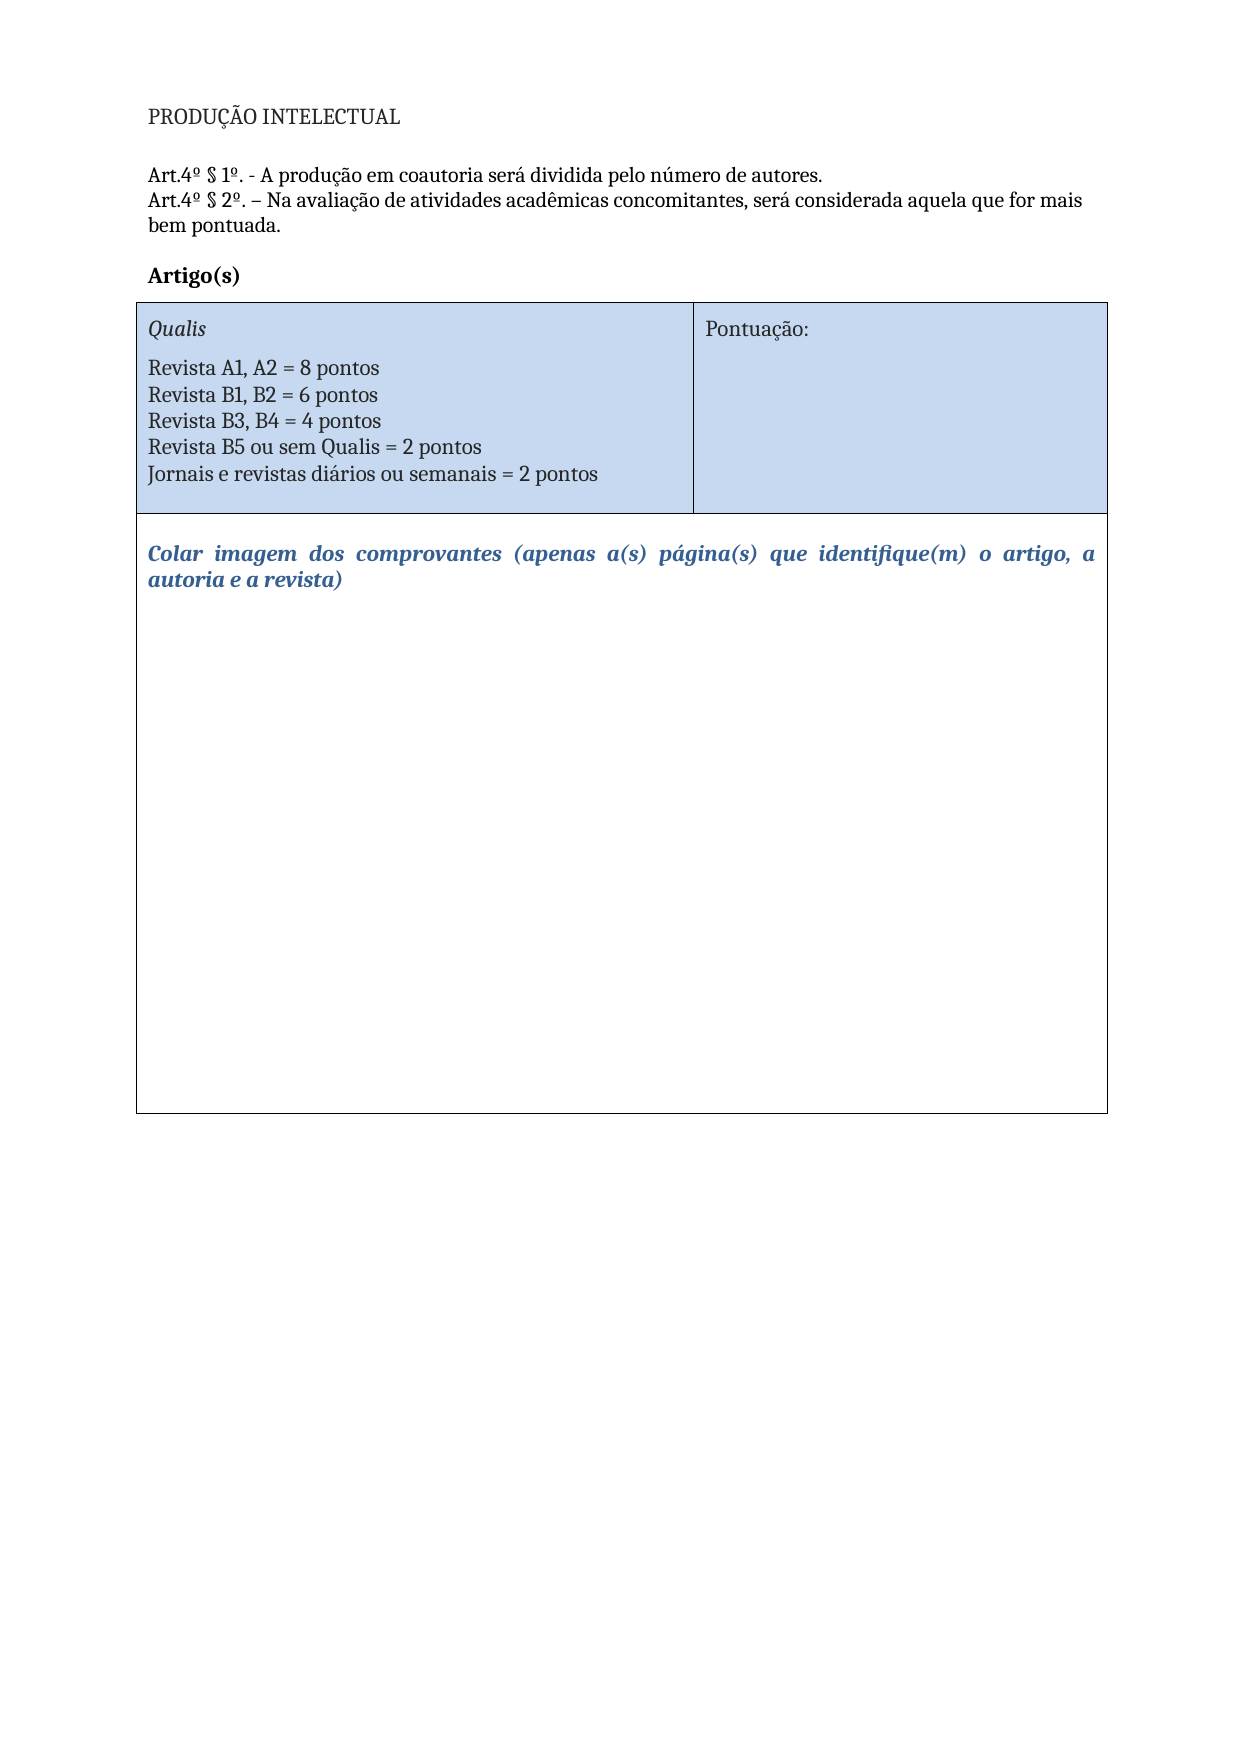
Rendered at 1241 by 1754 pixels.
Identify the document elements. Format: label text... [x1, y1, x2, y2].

text Art.4º § 2º. – Na avaliação de atividades acadêmicas concomitantes, será considerada aquela que for mais bem pontuada. [148, 188, 1092, 238]
table_header Qualis Revista A1, A2 = 8 pontos Revista B1, B2 = 6 pontos Revista B3, B4 = 4 pontos Revista B5 ou sem Qualis = 2 pontos Jornais e revistas diários ou semanais = 2 pontos [137, 303, 693, 513]
table_header Pontuação: [694, 303, 1107, 513]
table_cell Colar imagem dos comprovantes (apenas a(s) página(s) que identifique(m) o artigo, a autoria e a revista) [137, 514, 1107, 1113]
list PRODUÇÃO INTELECTUAL [148, 103, 1092, 130]
text Art.4º § 1º. - A produção em coautoria será dividida pelo número de autores. [148, 162, 1092, 188]
text Artigo(s) [148, 263, 1092, 289]
